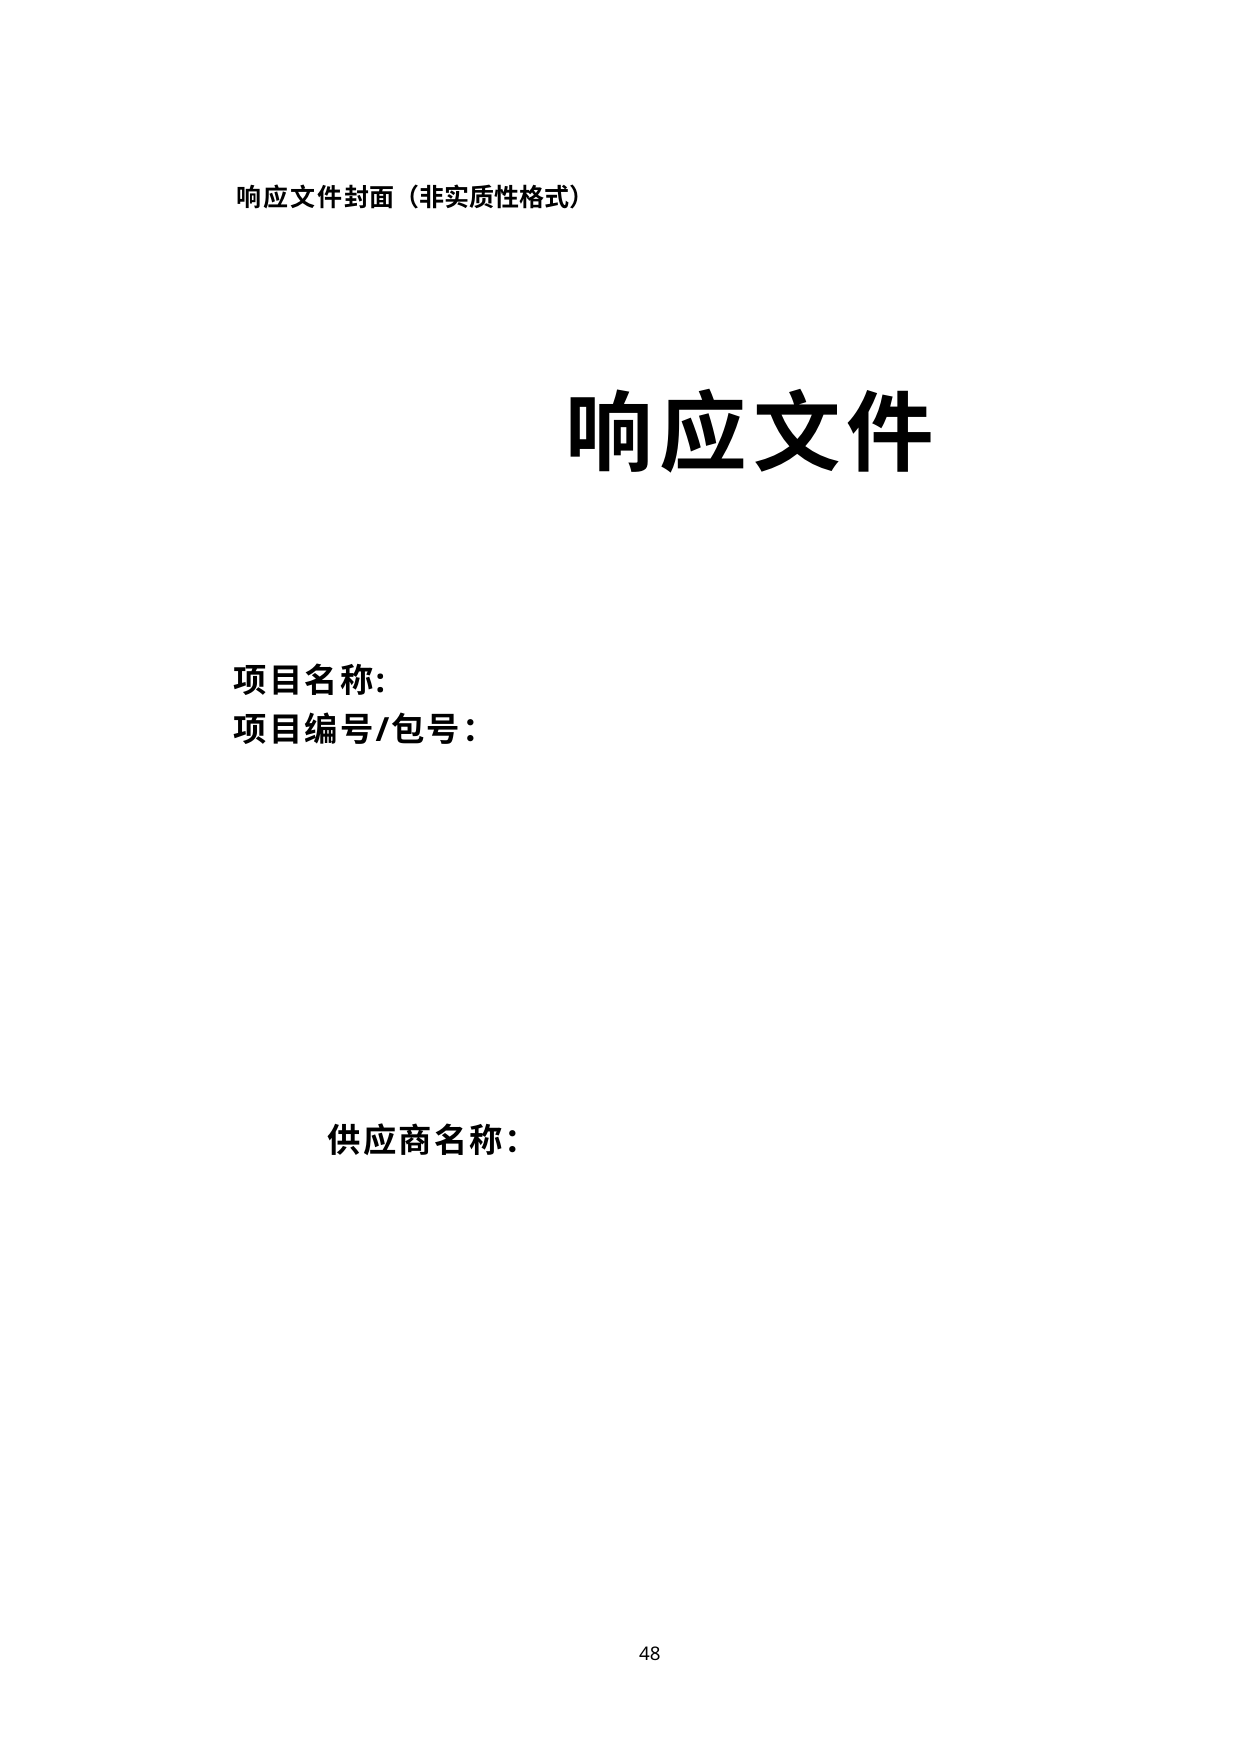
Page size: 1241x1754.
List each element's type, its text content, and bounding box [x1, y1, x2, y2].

text 响应文件封面（非实质性格式） [177, 177, 1122, 214]
text 项目名称: [177, 654, 1122, 702]
text 供应商名称： [177, 1114, 1122, 1162]
text 响应文件 [177, 363, 1122, 489]
text 项目编号/包号： [177, 702, 1122, 751]
